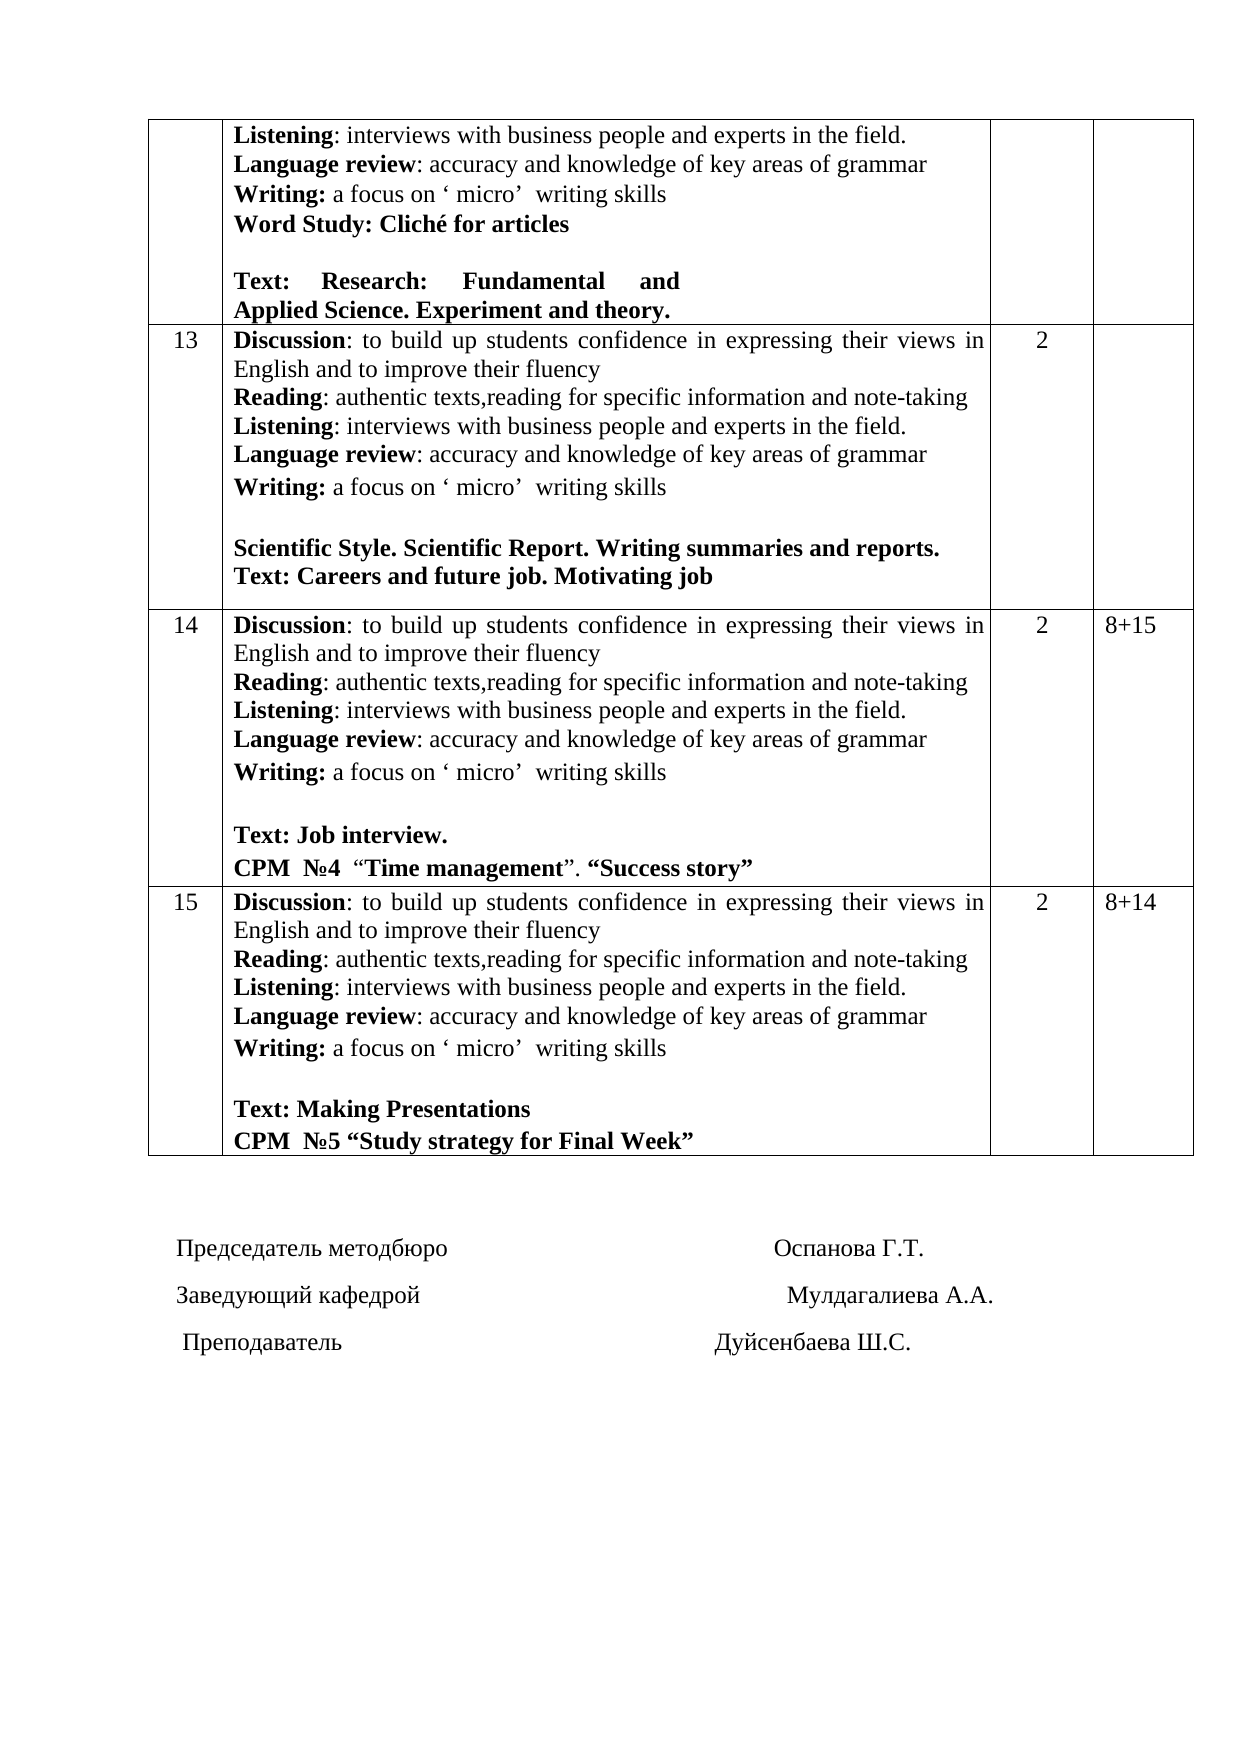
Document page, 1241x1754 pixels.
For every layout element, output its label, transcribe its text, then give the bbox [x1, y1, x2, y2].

table_cell 2 [991, 887, 1093, 1154]
table_cell 8+15 [1094, 610, 1193, 886]
table_cell [1094, 325, 1193, 608]
text Заведующий кафедрой Мулдагалиева А.А. [176, 1280, 1158, 1309]
table_cell 8+14 [1094, 887, 1193, 1154]
text Председатель методбюро Оспанова Г.Т. [176, 1233, 1158, 1262]
table_cell 13 [149, 325, 222, 608]
table_cell 14 [149, 610, 222, 886]
table_cell Listening: interviews with business people and experts in the field. Language review: accuracy and knowledge of key areas of grammar Writing: a focus on ‘ micro’ writing skills Word Study: Cliché for articles Text: Research: Fundamental and Applied Science. Experiment and theory. [223, 120, 990, 324]
table_cell Discussion: to build up students confidence in expressing their views in English and to improve their fluency Reading: authentic texts,reading for specific information and note-taking Listening: interviews with business people and experts in the field. Language review: accuracy and knowledge of key areas of grammar Writing: a focus on ‘ micro’ writing skills Text: Job interview. СРМ №4 “Time management”. “Success story” [223, 610, 990, 886]
table_cell Discussion: to build up students confidence in expressing their views in English and to improve their fluency Reading: authentic texts,reading for specific information and note-taking Listening: interviews with business people and experts in the field. Language review: accuracy and knowledge of key areas of grammar Writing: a focus on ‘ micro’ writing skills Scientific Style. Scientific Report. Writing summaries and reports. Text: Careers and future job. Motivating job [223, 325, 990, 608]
table_cell [991, 120, 1093, 324]
text Преподаватель Дуйсенбаева Ш.С. [176, 1327, 1158, 1356]
table_cell Discussion: to build up students confidence in expressing their views in English and to improve their fluency Reading: authentic texts,reading for specific information and note-taking Listening: interviews with business people and experts in the field. Language review: accuracy and knowledge of key areas of grammar Writing: a focus on ‘ micro’ writing skills Text: Making Presentations СРМ №5 “Study strategy for Final Week” [223, 887, 990, 1154]
table_cell [1094, 120, 1193, 324]
table_cell [149, 120, 222, 324]
table_cell 2 [991, 325, 1093, 608]
table_cell 2 [991, 610, 1093, 886]
table_cell 15 [149, 887, 222, 1154]
